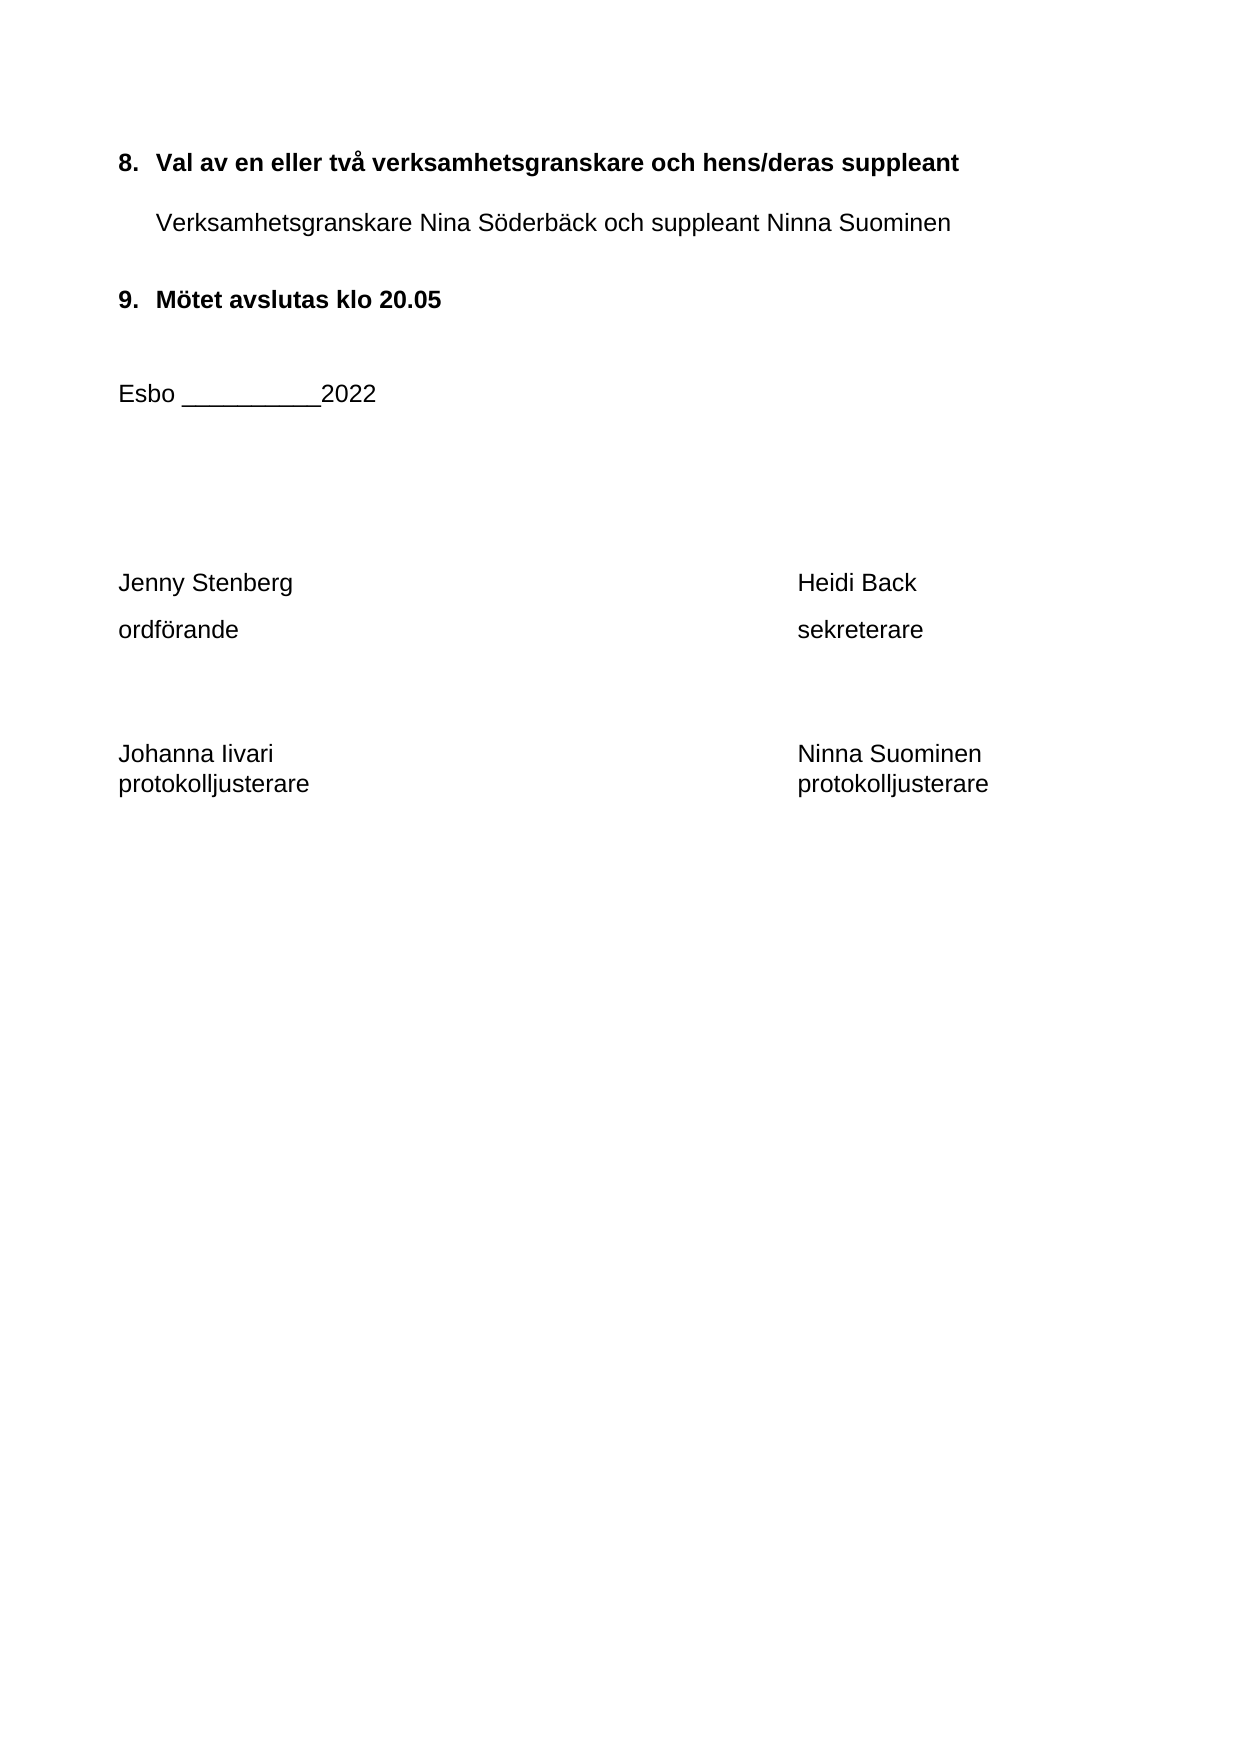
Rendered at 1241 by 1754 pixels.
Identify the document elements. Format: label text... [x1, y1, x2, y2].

text Johanna Iivari Ninna Suominen protokolljusterare protokolljusterare [118, 739, 1122, 798]
list Mötet avslutas klo 20.05 [118, 285, 1122, 314]
list Val av en eller två verksamhetsgranskare och hens/deras suppleant Verksamhetsgranskare Nina Söderbäck och suppleant Ninna Suominen [118, 148, 1122, 267]
text ordförande sekreterare [118, 615, 1122, 643]
text Esbo __________2022 [118, 379, 1122, 408]
text Jenny Stenberg Heidi Back [118, 568, 1122, 596]
